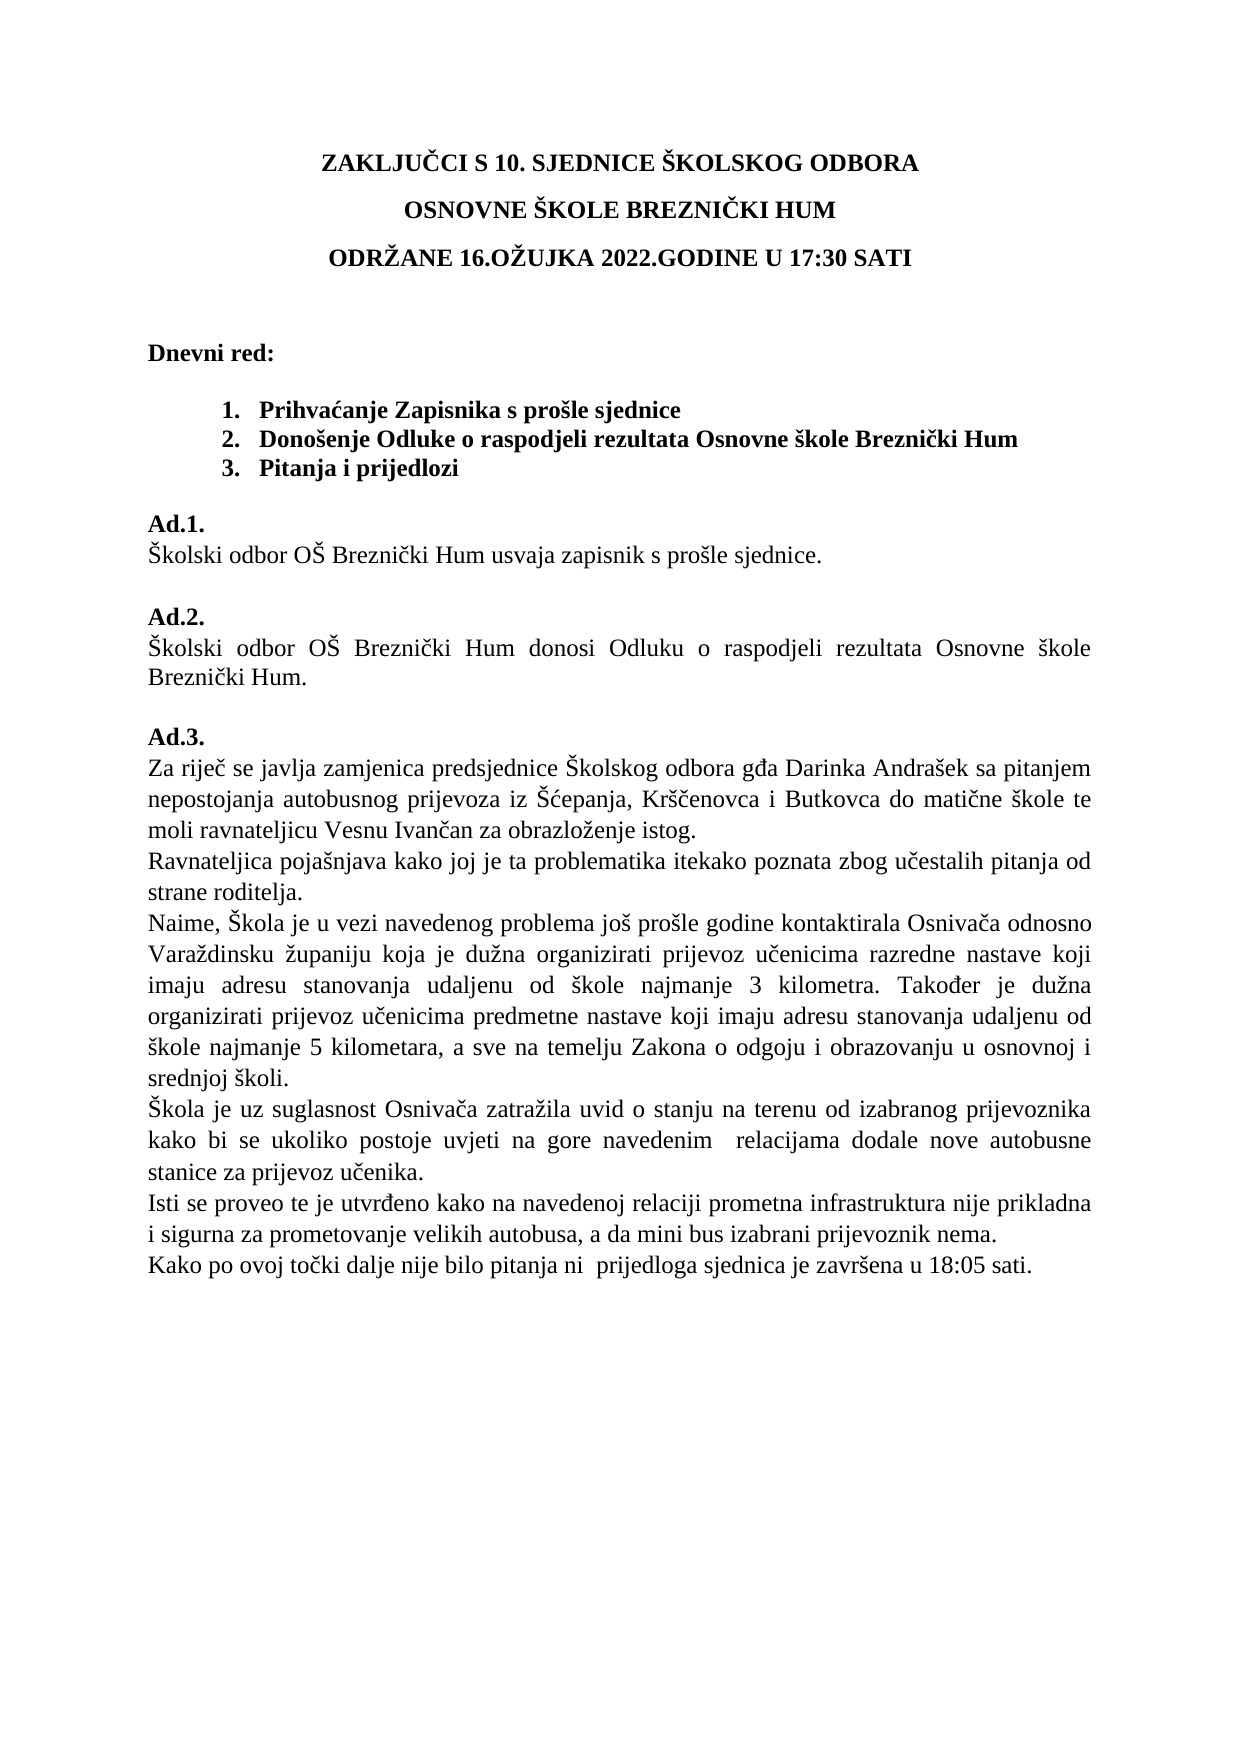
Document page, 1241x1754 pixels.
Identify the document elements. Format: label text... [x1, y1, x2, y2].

text OSNOVNE ŠKOLE BREZNIČKI HUM [148, 195, 1093, 224]
text Naime, Škola je u vezi navedenog problema još prošle godine kontaktirala Osnivača odnosno Varaždinsku županiju koja je dužna organizirati prijevoz učenicima razredne nastave koji imaju adresu stanovanja udaljenu od škole najmanje 3 kilometra. Također je dužna organizirati prijevoz učenicima predmetne nastave koji imaju adresu stanovanja udaljenu od škole najmanje 5 kilometara, a sve na temelju Zakona o odgoju i obrazovanju u osnovnoj i srednjoj školi. [148, 908, 1093, 1092]
text Za riječ se javlja zamjenica predsjednice Školskog odbora gđa Darinka Andrašek sa pitanjem nepostojanja autobusnog prijevoza iz Šćepanja, Krščenovca i Butkovca do matične škole te moli ravnateljicu Vesnu Ivančan za obrazloženje istog. [148, 753, 1093, 844]
text ZAKLJUČCI S 10. SJEDNICE ŠKOLSKOG ODBORA [148, 148, 1093, 176]
text Škola je uz suglasnost Osnivača zatražila uvid o stanju na terenu od izabranog prijevoznika kako bi se ukoliko postoje uvjeti na gore navedenim relacijama dodale nove autobusne stanice za prijevoz učenika. [148, 1094, 1093, 1185]
text Ad.1. [148, 509, 1093, 538]
text ODRŽANE 16.OŽUJKA 2022.GODINE U 17:30 SATI [148, 243, 1093, 272]
list Prihvaćanje Zapisnika s prošle sjednice [221, 395, 1093, 424]
list Pitanja i prijedlozi [221, 453, 1093, 481]
list Donošenje Odluke o raspodjeli rezultata Osnovne škole Breznički Hum [221, 424, 1093, 453]
text Ad.3. [148, 722, 1093, 751]
list Dnevni red: [148, 338, 1093, 366]
text Kako po ovoj točki dalje nije bilo pitanja ni prijedloga sjednica je završena u 18:05 sati. [148, 1250, 1093, 1278]
text Ad.2. [148, 602, 1093, 631]
text Isti se proveo te je utvrđeno kako na navedenoj relaciji prometna infrastruktura nije prikladna i sigurna za prometovanje velikih autobusa, a da mini bus izabrani prijevoznik nema. [148, 1188, 1093, 1247]
text Ravnateljica pojašnjava kako joj je ta problematika itekako poznata zbog učestalih pitanja od strane roditelja. [148, 846, 1093, 906]
text Školski odbor OŠ Breznički Hum usvaja zapisnik s prošle sjednice. [148, 540, 1093, 569]
text Školski odbor OŠ Breznički Hum donosi Odluku o raspodjeli rezultata Osnovne škole Breznički Hum. [148, 633, 1093, 691]
